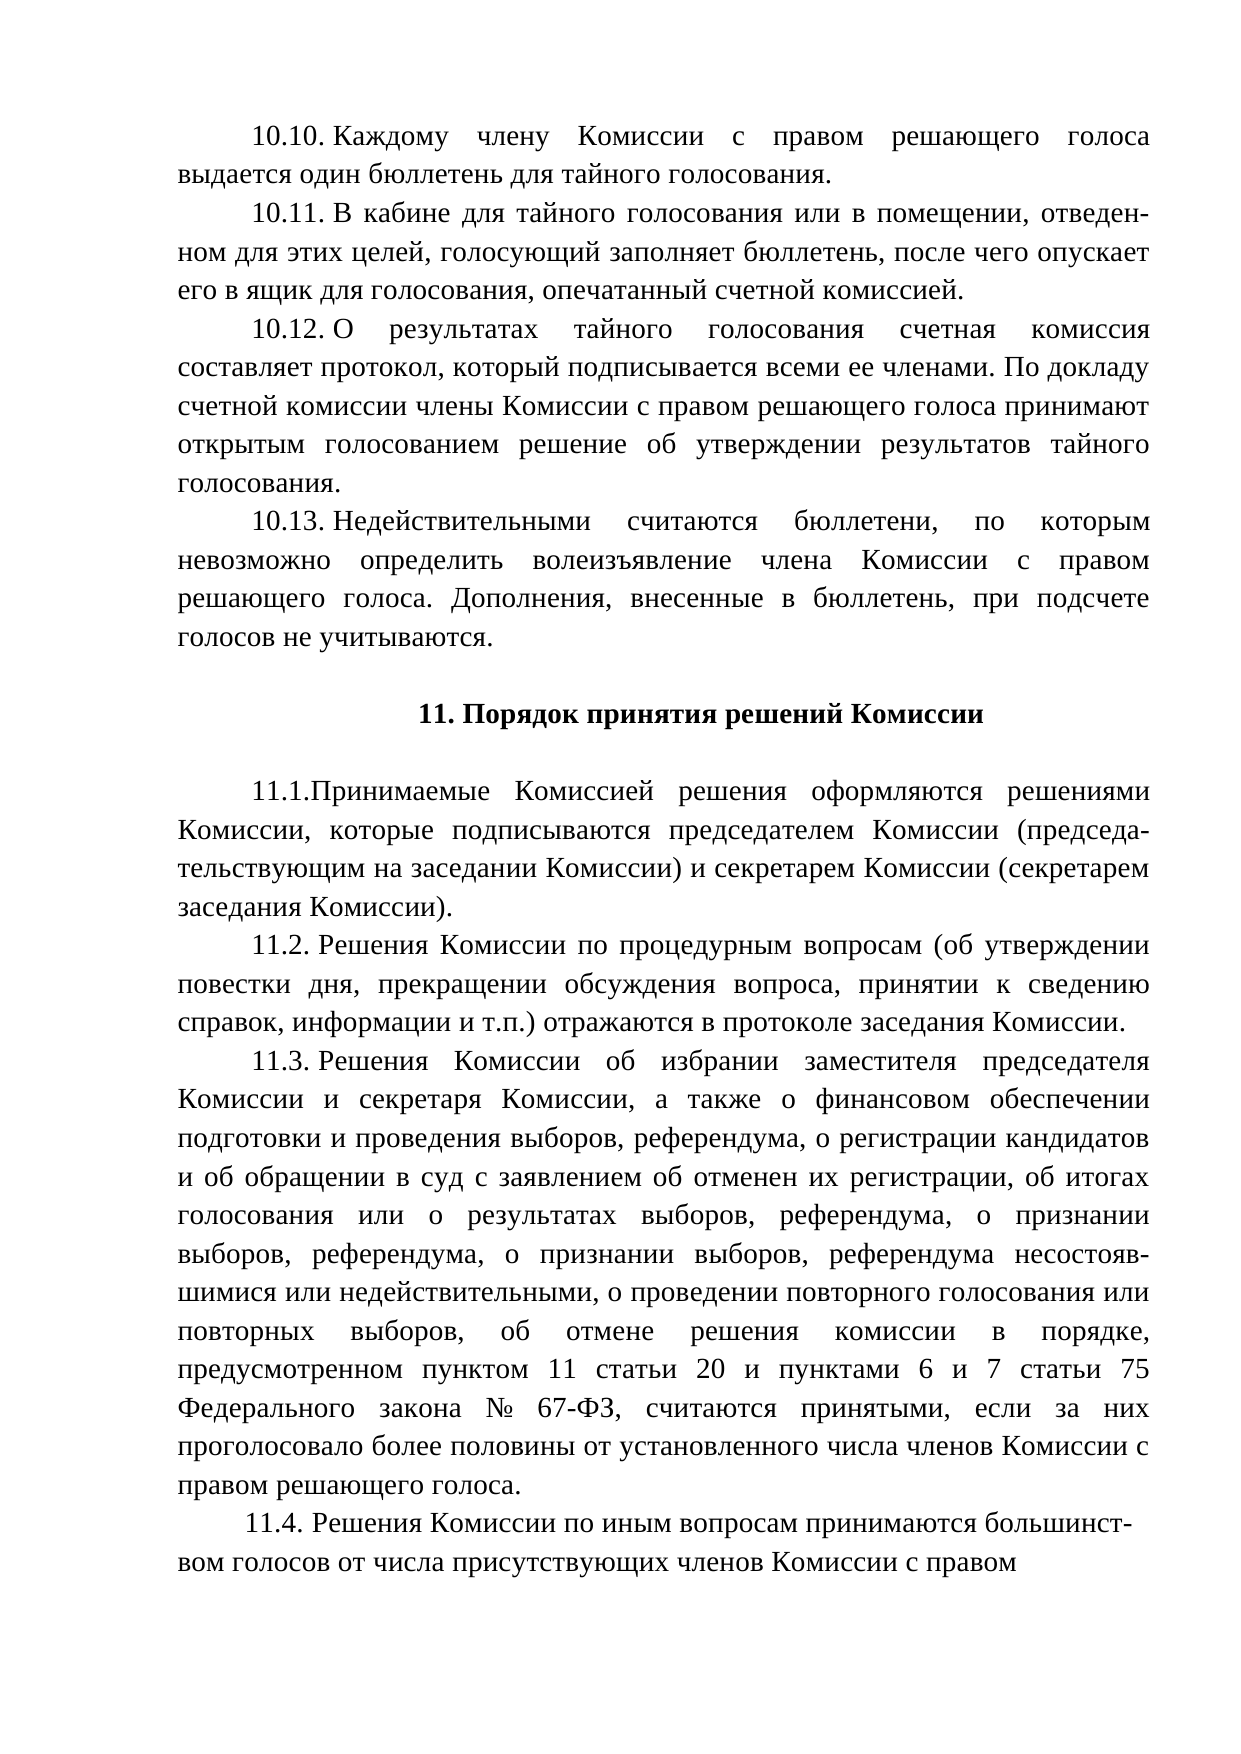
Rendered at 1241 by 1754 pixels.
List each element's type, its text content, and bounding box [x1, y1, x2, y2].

subtitle 11. Порядок принятия решений Комиссии [177, 696, 1152, 730]
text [177, 1506, 1152, 1578]
text 11.3. Решения Комиссии об избрании заместителя председателя Комиссии и секретаря Комиссии, а также о финансовом обеспечении подготовки и проведения выборов, референдума, о регистрации кандидатов и об обращении в суд с заявлением об отменен их регистрации, об итогах голосования или о результатах выборов, референдума, о признании выборов, референдума, о признании выборов, референдума несостояв-шимися или недействительными, о проведении повторного голосования или повторных выборов, об отмене решения комиссии в порядке, предусмотренном пунктом 11 статьи 20 и пунктами 6 и 7 статьи 75 Федерального закона № 67-ФЗ, считаются принятыми, если за них проголосовало более половины от установленного числа членов Комиссии с правом решающего голоса. [177, 1043, 1152, 1501]
text 10.12. О результатах тайного голосования счетная комиссия составляет протокол, который подписывается всеми ее членами. По докладу счетной комиссии члены Комиссии с правом решающего голоса принимают открытым голосованием решение об утверждении результатов тайного голосования. [177, 311, 1152, 498]
text 10.13. Недействительными считаются бюллетени, по которым невозможно определить волеизъявление члена Комиссии с правом решающего голоса. Дополнения, внесенные в бюллетень, при подсчете голосов не учитываются. [177, 503, 1152, 653]
text 10.11. В кабине для тайного голосования или в помещении, отведен-ном для этих целей, голосующий заполняет бюллетень, после чего опускает его в ящик для голосования, опечатанный счетной комиссией. [177, 195, 1152, 306]
text 11.2. Решения Комиссии по процедурным вопросам (об утверждении повестки дня, прекращении обсуждения вопроса, принятии к сведению справок, информации и т.п.) отражаются в протоколе заседания Комиссии. [177, 927, 1152, 1038]
text 11.1.Принимаемые Комиссией решения оформляются решениями Комиссии, которые подписываются председателем Комиссии (председа-тельствующим на заседании Комиссии) и секретарем Комиссии (секретарем заседания Комиссии). [177, 773, 1152, 922]
text 10.10. Каждому члену Комиссии с правом решающего голоса выдается один бюллетень для тайного голосования. [177, 118, 1152, 190]
